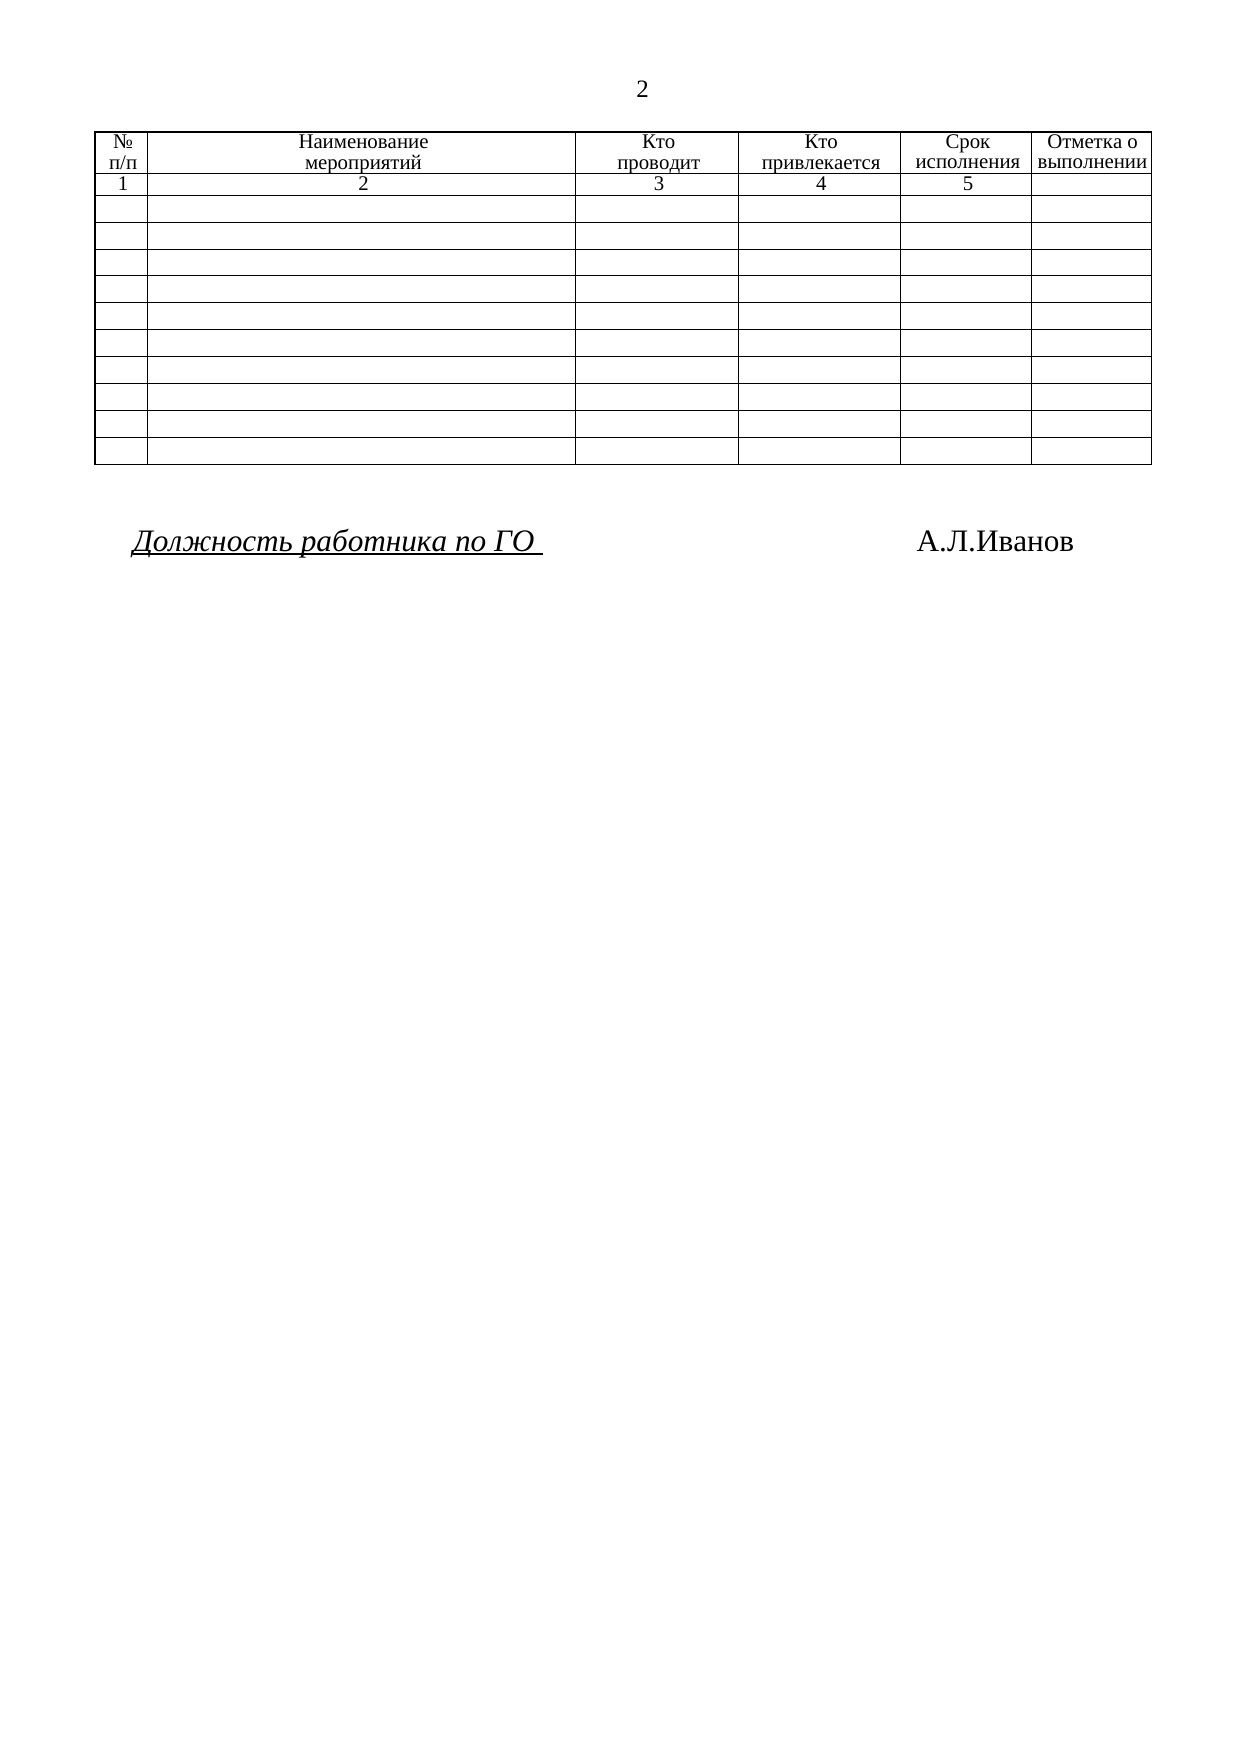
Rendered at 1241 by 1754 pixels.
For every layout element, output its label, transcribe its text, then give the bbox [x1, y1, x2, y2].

table_cell [576, 250, 738, 275]
table_cell [576, 196, 738, 222]
table_cell [96, 196, 147, 222]
table_cell [576, 303, 738, 329]
table_cell [901, 196, 1031, 222]
table_cell [1032, 357, 1151, 383]
table_cell [96, 330, 147, 356]
table_cell [148, 357, 575, 383]
table_cell [96, 276, 147, 302]
table_cell [148, 223, 575, 248]
table_cell [96, 303, 147, 329]
table_cell [148, 330, 575, 356]
table_cell [739, 411, 900, 437]
table_cell [1032, 223, 1151, 248]
table_cell [739, 196, 900, 222]
table_cell [901, 223, 1031, 248]
table_header Наименование мероприятий [148, 133, 575, 173]
table_cell [96, 384, 147, 410]
table_cell [739, 276, 900, 302]
table_cell [739, 357, 900, 383]
table_cell [739, 223, 900, 248]
table_cell [96, 438, 147, 463]
table_cell [148, 438, 575, 463]
table_cell [901, 276, 1031, 302]
table_cell [148, 384, 575, 410]
table_cell [576, 357, 738, 383]
table_cell 2 [148, 174, 575, 195]
table_cell [739, 250, 900, 275]
table_header Срок исполнения [901, 133, 1031, 173]
table_cell [1032, 384, 1151, 410]
table_cell [576, 276, 738, 302]
table_cell [96, 357, 147, 383]
table_cell [96, 411, 147, 437]
table_cell [1032, 411, 1151, 437]
table_cell [1032, 250, 1151, 275]
table_cell [1032, 174, 1151, 195]
table_cell [148, 250, 575, 275]
table_cell [901, 250, 1031, 275]
table_cell [576, 223, 738, 248]
table_cell [148, 276, 575, 302]
table_cell [739, 438, 900, 463]
table_cell [576, 330, 738, 356]
table_cell [901, 411, 1031, 437]
text Должность работника по ГО А.Л.Иванов [133, 522, 1152, 558]
table_cell 1 [96, 174, 147, 195]
table_cell [1032, 438, 1151, 463]
table_cell [576, 438, 738, 463]
table_cell [148, 196, 575, 222]
table_cell [901, 384, 1031, 410]
table_cell [901, 330, 1031, 356]
table_cell [739, 303, 900, 329]
table_cell [148, 411, 575, 437]
table_cell [1032, 303, 1151, 329]
table_cell [96, 250, 147, 275]
table_header Отметка о выполнении [1032, 133, 1151, 173]
table_cell [901, 357, 1031, 383]
table_cell 4 [739, 174, 900, 195]
table_cell [148, 303, 575, 329]
table_cell 3 [576, 174, 738, 195]
table_cell [1032, 330, 1151, 356]
table_cell [739, 384, 900, 410]
table_cell [901, 303, 1031, 329]
table_cell [739, 330, 900, 356]
table_header № п/п [96, 133, 147, 173]
table_header Кто привлекается [739, 133, 900, 173]
table_cell 5 [901, 174, 1031, 195]
table_cell [576, 384, 738, 410]
table_cell [96, 223, 147, 248]
table_cell [576, 411, 738, 437]
table_header Кто проводит [576, 133, 738, 173]
table_cell [1032, 276, 1151, 302]
table_cell [1032, 196, 1151, 222]
table_cell [901, 438, 1031, 463]
